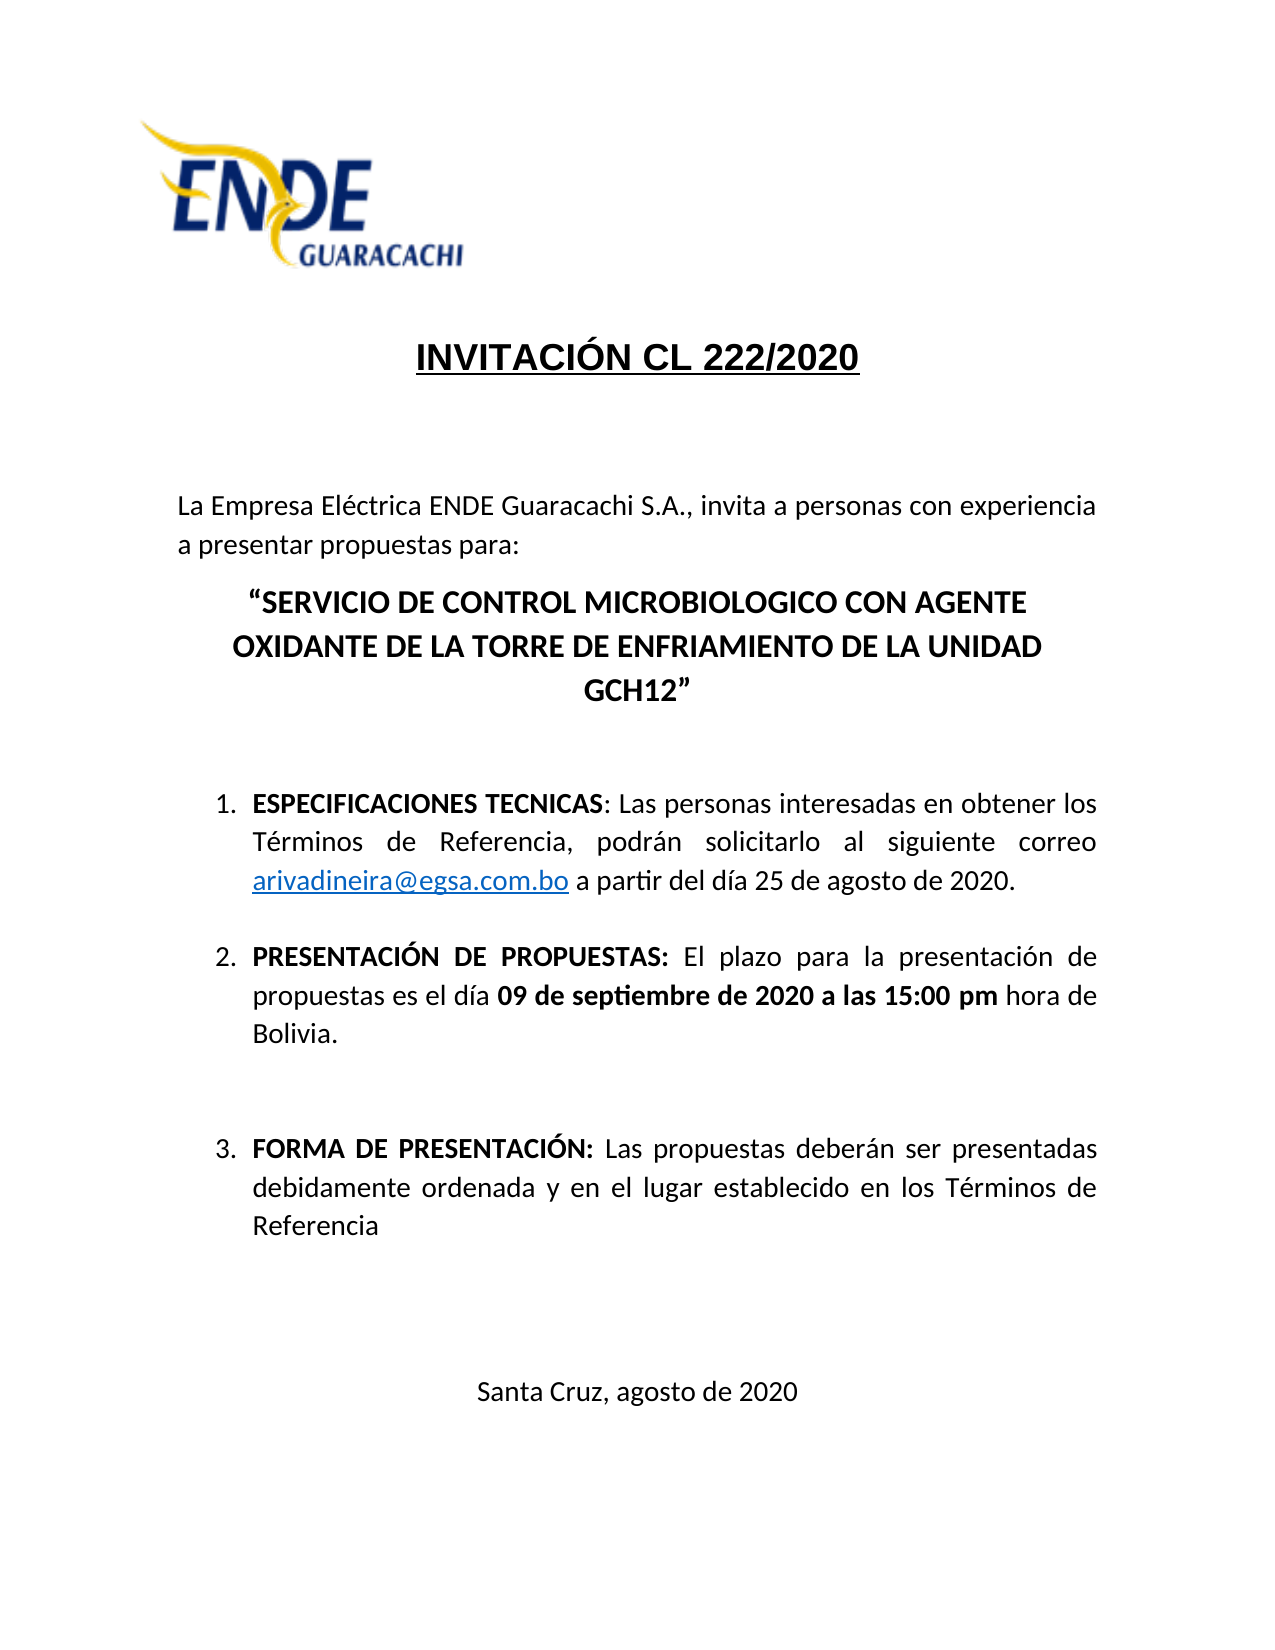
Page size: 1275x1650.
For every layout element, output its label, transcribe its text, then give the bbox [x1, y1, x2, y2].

text Santa Cruz, agosto de 2020 [177, 1373, 1098, 1408]
text INVITACIÓN CL 222/2020 [177, 335, 1098, 378]
text La Empresa Eléctrica ENDE Guaracachi S.A., invita a personas con experiencia a presentar propuestas para: [177, 487, 1098, 562]
list PRESENTACIÓN DE PROPUESTAS: El plazo para la presentación de propuestas es el día 09 de septiembre de 2020 a las 15:00 pm hora de Bolivia. [215, 938, 1098, 1051]
list FORMA DE PRESENTACIÓN: Las propuestas deberán ser presentadas debidamente ordenada y en el lugar establecido en los Términos de Referencia [215, 1131, 1098, 1243]
text “SERVICIO DE CONTROL MICROBIOLOGICO CON AGENTE OXIDANTE DE LA TORRE DE ENFRIAMIENTO DE LA UNIDAD GCH12” [177, 581, 1098, 710]
picture [136, 111, 472, 285]
list ESPECIFICACIONES TECNICAS: Las personas interesadas en obtener los Términos de Referencia, podrán solicitarlo al siguiente correo arivadineira@egsa.com.bo a partir del día 25 de agosto de 2020. [215, 785, 1098, 897]
